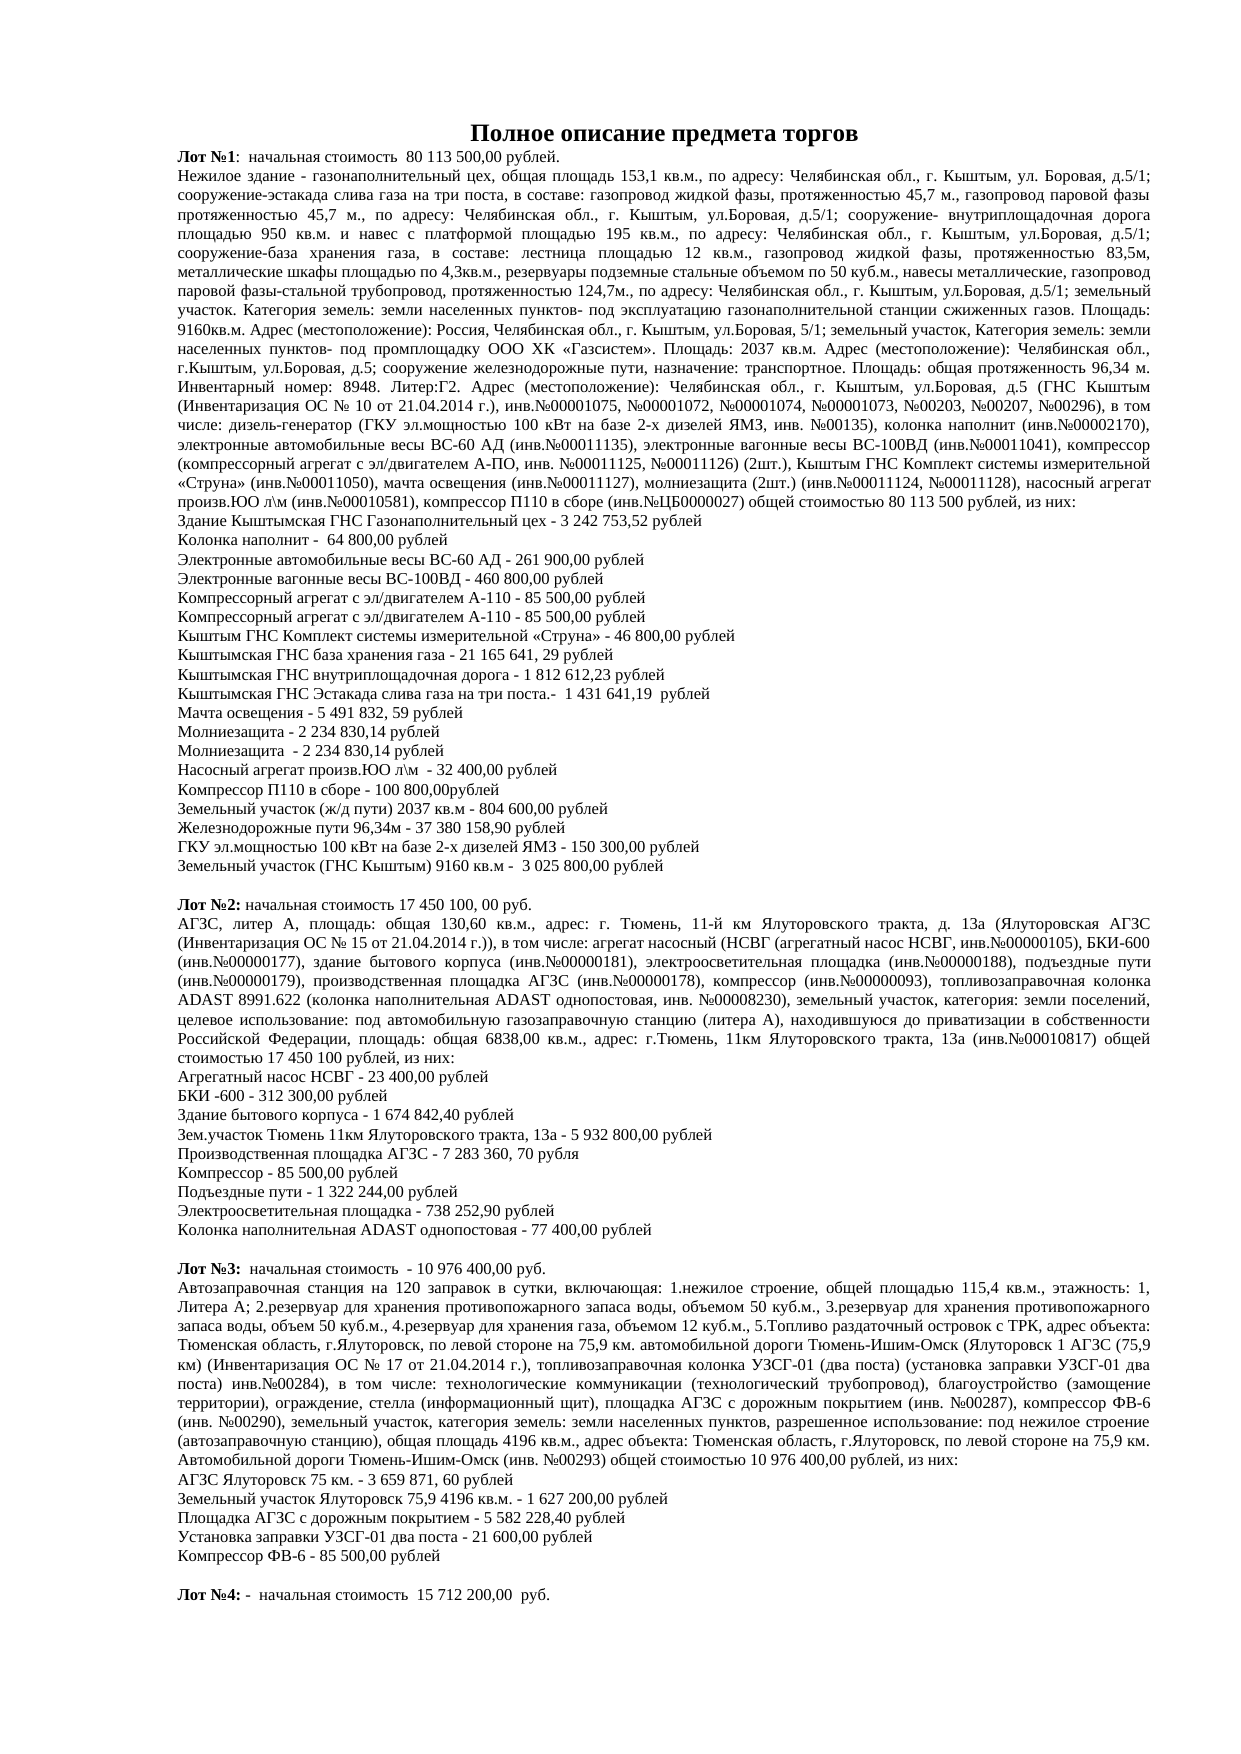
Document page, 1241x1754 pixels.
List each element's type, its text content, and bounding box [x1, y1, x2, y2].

text Здание Кыштымская ГНС Газонаполнительный цех - 3 242 753,52 рублей [177, 511, 1152, 530]
text Полное описание предмета торгов [177, 118, 1152, 147]
text Зем.участок Тюмень 11км Ялуторовского тракта, 13а - 5 932 800,00 рублей [177, 1124, 1152, 1143]
text Компрессор П110 в сборе - 100 800,00рублей [177, 779, 1152, 798]
text Колонка наполнит - 64 800,00 рублей [177, 530, 1152, 549]
text Электроосветительная площадка - 738 252,90 рублей [177, 1201, 1152, 1220]
text Установка заправки УЗСГ-01 два поста - 21 600,00 рублей [177, 1527, 1152, 1546]
text Электронные вагонные весы ВС-100ВД - 460 800,00 рублей [177, 568, 1152, 588]
text Лот №2: начальная стоимость 17 450 100, 00 руб. [177, 894, 1152, 913]
text Кыштым ГНС Комплект системы измерительной «Струна» - 46 800,00 рублей [177, 626, 1152, 645]
text Автозаправочная станция на 120 заправок в сутки, включающая: 1.нежилое строение, общей площадью 115,4 кв.м., этажность: 1, Литера А; 2.резервуар для хранения противопожарного запаса воды, объемом 50 куб.м., 3.резервуар для хранения противопожарного запаса воды, объем 50 куб.м., 4.резервуар для хранения газа, объемом 12 куб.м., 5.Топливо раздаточный островок с ТРК, адрес объекта: Тюменская область, г.Ялуторовск, по левой стороне на . автомобильной дороги Тюмень-Ишим-Омск (Ялуторовск 1 АГЗС () (Инвентаризация ОС № 17 от 21.04.2014 г.), топливозаправочная колонка УЗСГ-01 (два поста) (установка заправки УЗСГ-01 два поста) инв.№00284), в том числе: технологические коммуникации (технологический трубопровод), благоустройство (замощение территории), ограждение, стелла (информационный щит), площадка АГЗС с дорожным покрытием (инв. №00287), компрессор ФВ-6 (инв. №00290), земельный участок, категория земель: земли населенных пунктов, разрешенное использование: под нежилое строение (автозаправочную станцию), общая площадь 4196 кв.м., адрес объекта: Тюменская область, г.Ялуторовск, по левой стороне на . Автомобильной дороги Тюмень-Ишим-Омск (инв. №00293) общей стоимостью 10 976 400,00 рублей, из них: [177, 1278, 1152, 1469]
text Компрессор ФВ-6 - 85 500,00 рублей [177, 1546, 1152, 1565]
text Земельный участок Ялуторовск 75,9 4196 кв.м. - 1 627 200,00 рублей [177, 1488, 1152, 1508]
text Здание бытового корпуса - 1 674 842,40 рублей [177, 1105, 1152, 1124]
text Производственная площадка АГЗС - 7 283 360, 70 рубля [177, 1143, 1152, 1163]
text Кыштымская ГНС Эстакада слива газа на три поста.- 1 431 641,19 рублей [177, 683, 1152, 703]
text Кыштымская ГНС база хранения газа - 21 165 641, 29 рублей [177, 645, 1152, 664]
text Площадка АГЗС с дорожным покрытием - 5 582 228,40 рублей [177, 1508, 1152, 1527]
text Подъездные пути - 1 322 244,00 рублей [177, 1182, 1152, 1201]
text Железнодорожные пути 96,34м - 37 380 158,90 рублей [177, 818, 1152, 837]
text Нежилое здание - газонаполнительный цех, общая площадь 153,1 кв.м., по адресу: Челябинская обл., г. Кыштым, ул. Боровая, д.5/1; сооружение-эстакада слива газа на три поста, в составе: газопровод жидкой фазы, протяженностью ., газопровод паровой фазы протяженностью ., по адресу: Челябинская обл., г. Кыштым, ул.Боровая, д.5/1; сооружение- внутриплощадочная дорога площадью 950 кв.м. и навес с платформой площадью 195 кв.м., по адресу: Челябинская обл., г. Кыштым, ул.Боровая, д.5/1; сооружение-база хранения газа, в составе: лестница площадью 12 кв.м., газопровод жидкой фазы, протяженностью 83,5м, металлические шкафы площадью по 4,3кв.м., резервуары подземные стальные объемом по 50 куб.м., навесы металлические, газопровод паровой фазы-стальной трубопровод, протяженностью 124,7м., по адресу: Челябинская обл., г. Кыштым, ул.Боровая, д.5/1; земельный участок. Категория земель: земли населенных пунктов- под эксплуатацию газонаполнительной станции сжиженных газов. Площадь: 9160кв.м. Адрес (местоположение): Россия, Челябинская обл., г. Кыштым, ул.Боровая, 5/1; земельный участок, Категория земель: земли населенных пунктов- под промплощадку ООО ХК «Газсистем». Площадь: 2037 кв.м. Адрес (местоположение): Челябинская обл., г.Кыштым, ул.Боровая, д.5; сооружение железнодорожные пути, назначение: транспортное. Площадь: общая протяженность . Инвентарный номер: 8948. Литер:Г2. Адрес (местоположение): Челябинская обл., г. Кыштым, ул.Боровая, д.5 (ГНС Кыштым (Инвентаризация ОС № 10 от 21.04.2014 г.), инв.№00001075, №00001072, №00001074, №00001073, №00203, №00207, №00296), в том числе: дизель-генератор (ГКУ эл.мощностью 100 кВт на базе 2-х дизелей ЯМЗ, инв. №00135), колонка наполнит (инв.№00002170), электронные автомобильные весы ВС-60 АД (инв.№00011135), электронные вагонные весы ВС-100ВД (инв.№00011041), компрессор (компрессорный агрегат с эл/двигателем А-ПО, инв. №00011125, №00011126) (2шт.), Кыштым ГНС Комплект системы измерительной «Струна» (инв.№00011050), мачта освещения (инв.№00011127), молниезащита (2шт.) (инв.№00011124, №00011128), насосный агрегат произв.ЮО л\м (инв.№00010581), компрессор П110 в сборе (инв.№ЦБ0000027) общей стоимостью 80 113 500 рублей, из них: [177, 166, 1152, 511]
text Мачта освещения - 5 491 832, 59 рублей [177, 703, 1152, 722]
text ГКУ эл.мощностью 100 кВт на базе 2-х дизелей ЯМЗ - 150 300,00 рублей [177, 837, 1152, 856]
text Компрессорный агрегат с эл/двигателем А-110 - 85 500,00 рублей [177, 588, 1152, 607]
text Лот №1: начальная стоимость 80 113 500,00 рублей. [177, 147, 1152, 166]
text АГЗС Ялуторовск . - 3 659 871, 60 рублей [177, 1469, 1152, 1488]
text Земельный участок (ж/д пути) 2037 кв.м - 804 600,00 рублей [177, 798, 1152, 818]
text Земельный участок (ГНС Кыштым) 9160 кв.м - 3 025 800,00 рублей [177, 856, 1152, 875]
text АГЗС, литер А, площадь: общая 130,60 кв.м., адрес: г. Тюмень, 11-й км Ялуторовского тракта, д. 13а (Ялуторовская АГЗС (Инвентаризация ОС № 15 от 21.04.2014 г.)), в том числе: агрегат насосный (НСВГ (агрегатный насос НСВГ, инв.№00000105), БКИ-600 (инв.№00000177), здание бытового корпуса (инв.№00000181), электроосветительная площадка (инв.№00000188), подъездные пути (инв.№00000179), производственная площадка АГЗС (инв.№00000178), компрессор (инв.№00000093), топливозаправочная колонка АDASТ 8991.622 (колонка наполнительная АDASТ однопостовая, инв. №00008230), земельный участок, категория: земли поселений, целевое использование: под автомобильную газозаправочную станцию (литера А), находившуюся до приватизации в собственности Российской Федерации, площадь: общая 6838,00 кв.м., адрес: г.Тюмень, 11км Ялуторовского тракта, 13а (инв.№00010817) общей стоимостью 17 450 100 рублей, из них: [177, 913, 1152, 1067]
text Лот №3: начальная стоимость - 10 976 400,00 руб. [177, 1258, 1152, 1278]
text Насосный агрегат произв.ЮО л\м - 32 400,00 рублей [177, 760, 1152, 779]
text Лот №4: - начальная стоимость 15 712 200,00 руб. [177, 1584, 1152, 1603]
text Компрессорный агрегат с эл/двигателем А-110 - 85 500,00 рублей [177, 607, 1152, 626]
text Кыштымская ГНС внутриплощадочная дорога - 1 812 612,23 рублей [177, 664, 1152, 683]
text Колонка наполнительная АDASТ однопостовая - 77 400,00 рублей [177, 1220, 1152, 1239]
text Молниезащита - 2 234 830,14 рублей [177, 722, 1152, 741]
text БКИ -600 - 312 300,00 рублей [177, 1086, 1152, 1105]
text Компрессор - 85 500,00 рублей [177, 1163, 1152, 1182]
text Электронные автомобильные весы ВС-60 АД - 261 900,00 рублей [177, 549, 1152, 568]
text Агрегатный насос НСВГ - 23 400,00 рублей [177, 1067, 1152, 1086]
text Молниезащита - 2 234 830,14 рублей [177, 741, 1152, 760]
